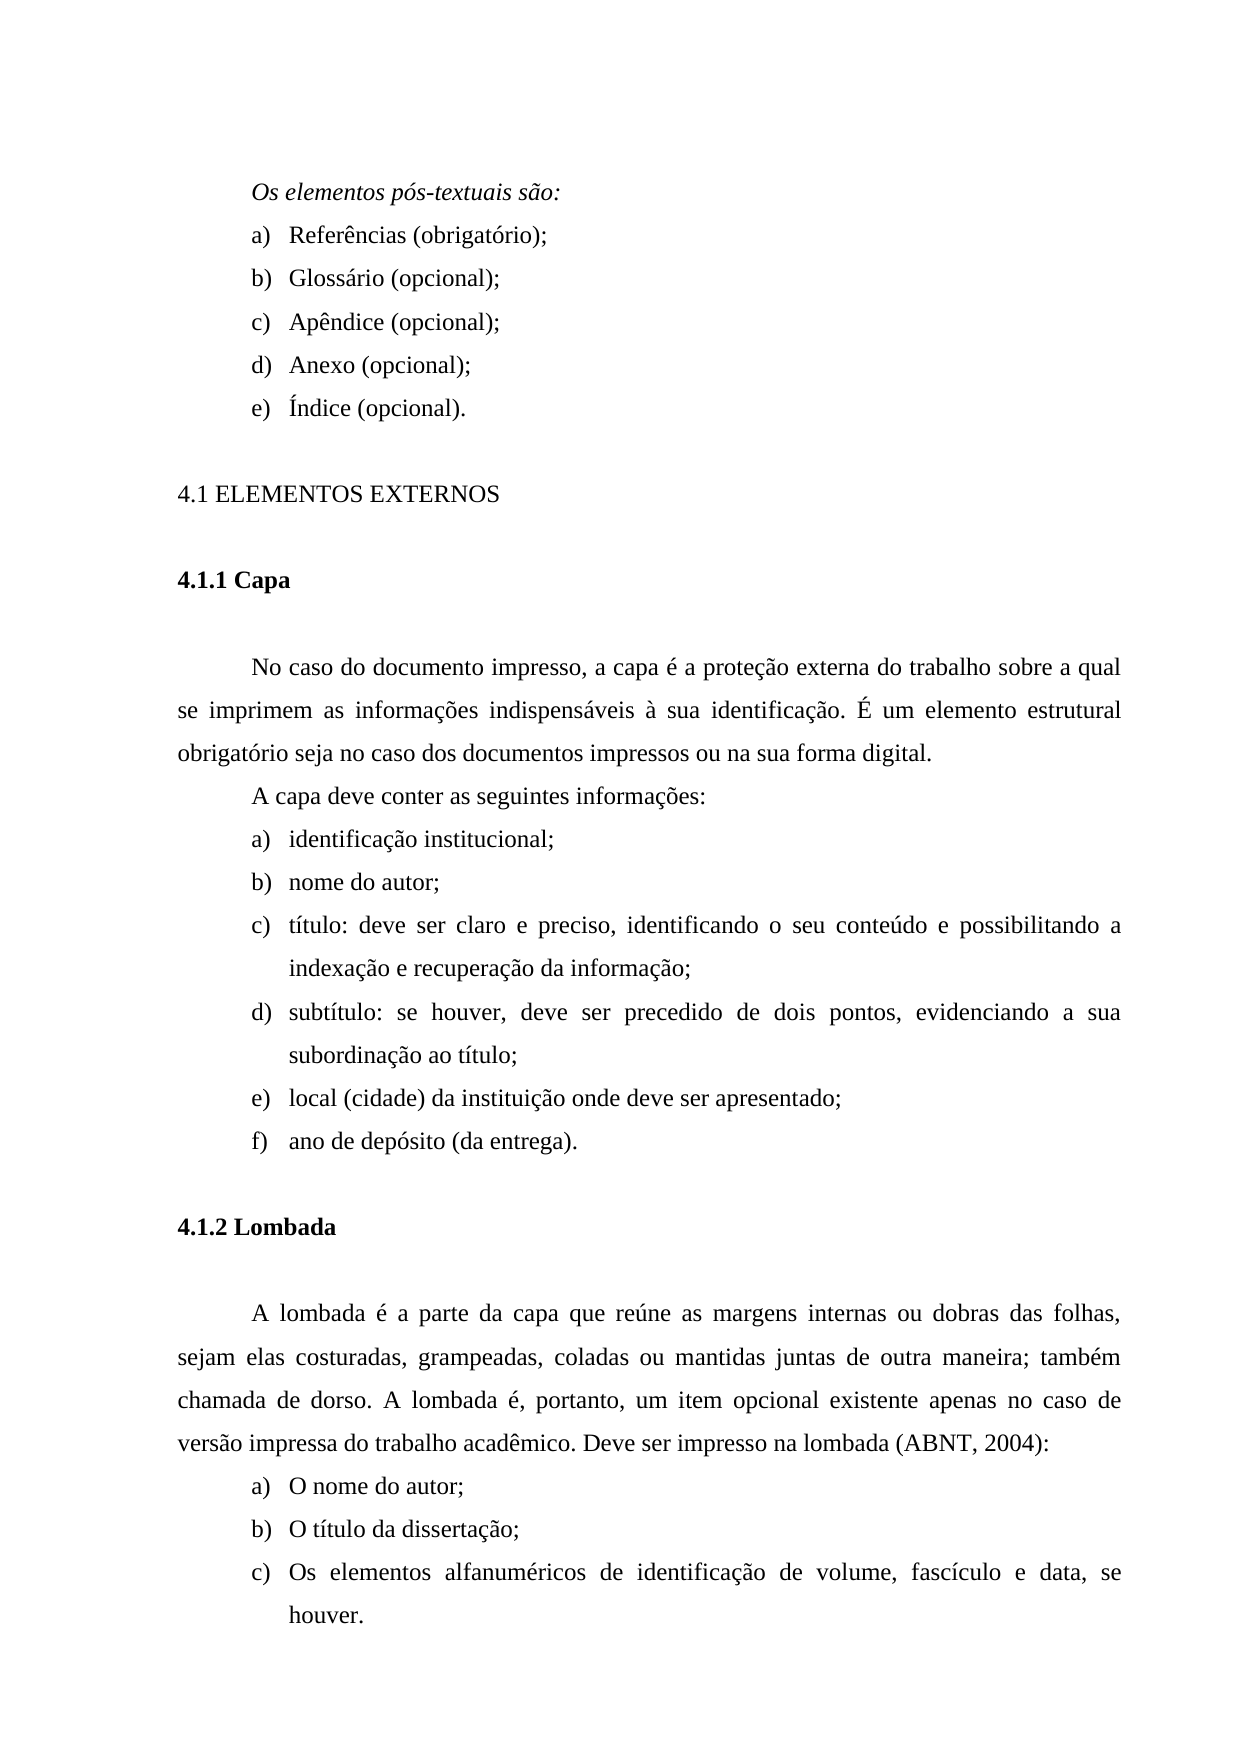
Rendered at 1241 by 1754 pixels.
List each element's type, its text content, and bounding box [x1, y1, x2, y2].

list ano de depósito (da entrega). [251, 1126, 1122, 1155]
list O nome do autor; [251, 1471, 1122, 1500]
list Anexo (opcional); [251, 350, 1122, 378]
list identificação institucional; [251, 824, 1122, 853]
text 4.1.1 Capa [177, 565, 1122, 594]
text A lombada é a parte da capa que reúne as margens internas ou dobras das folhas, sejam elas costuradas, grampeadas, coladas ou mantidas juntas de outra maneira; também chamada de dorso. A lombada é, portanto, um item opcional existente apenas no caso de versão impressa do trabalho acadêmico. Deve ser impresso na lombada (ABNT, 2004): [177, 1298, 1122, 1457]
text A capa deve conter as seguintes informações: [177, 781, 1122, 810]
text 4.1.2 Lombada [177, 1212, 1122, 1241]
list subtítulo: se houver, deve ser precedido de dois pontos, evidenciando a sua subordinação ao título; [251, 997, 1122, 1068]
list local (cidade) da instituição onde deve ser apresentado; [251, 1083, 1122, 1112]
text Os elementos pós-textuais são: [177, 177, 1122, 206]
list Apêndice (opcional); [251, 307, 1122, 335]
list Índice (opcional). [251, 393, 1122, 422]
list Glossário (opcional); [251, 263, 1122, 292]
list título: deve ser claro e preciso, identificando o seu conteúdo e possibilitando a indexação e recuperação da informação; [251, 910, 1122, 982]
list Os elementos alfanuméricos de identificação de volume, fascículo e data, se houver. [251, 1557, 1122, 1629]
list Referências (obrigatório); [251, 220, 1122, 249]
text No caso do documento impresso, a capa é a proteção externa do trabalho sobre a qual se imprimem as informações indispensáveis à sua identificação. É um elemento estrutural obrigatório seja no caso dos documentos impressos ou na sua forma digital. [177, 652, 1122, 767]
text 4.1 ELEMENTOS EXTERNOS [177, 479, 1122, 508]
list O título da dissertação; [251, 1514, 1122, 1543]
list nome do autor; [251, 867, 1122, 896]
